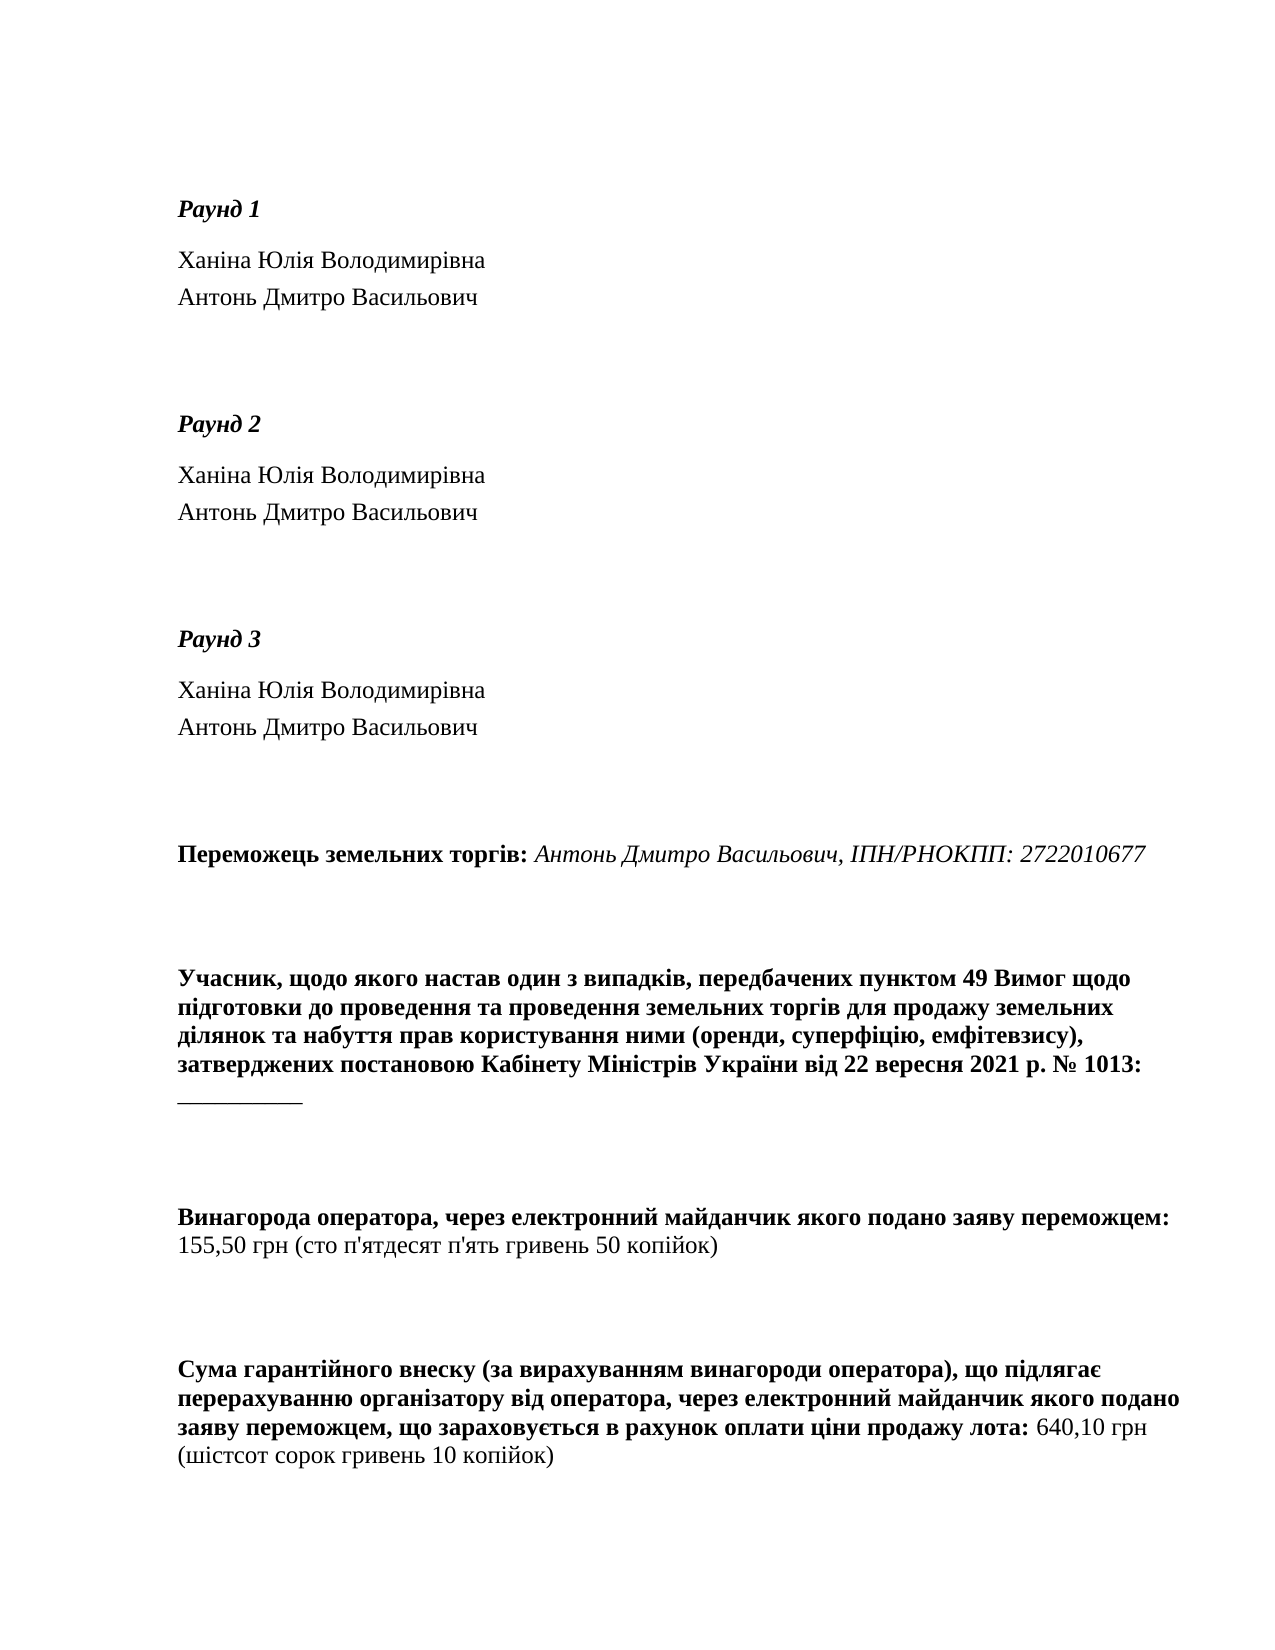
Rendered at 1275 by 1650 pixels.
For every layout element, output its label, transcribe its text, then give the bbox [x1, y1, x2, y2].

text Раунд 1 [177, 194, 1186, 223]
table_header Ханіна Юлія Володимирівна [166, 672, 1275, 708]
table_cell Антонь Дмитро Васильович [166, 278, 1275, 314]
table_header Ханіна Юлія Володимирівна [166, 242, 1275, 278]
text Учасник, щодо якого настав один з випадків, передбачених пунктом 49 Вимог щодо підготовки до проведення та проведення земельних торгів для продажу земельних ділянок та набуття прав користування ними (оренди, суперфіцію, емфітевзису), затверджених постановою Кабінету Міністрів України від 22 вересня 2021 р. № 1013: __________ [177, 963, 1186, 1107]
text Раунд 3 [177, 624, 1186, 653]
table_cell Антонь Дмитро Васильович [166, 493, 1275, 529]
text Переможець земельних торгів: Антонь Дмитро Васильович, ІПН/РНОКПП: 2722010677 [177, 839, 1186, 868]
text Винагорода оператора, через електронний майданчик якого подано заяву переможцем: 155,50 грн (сто п'ятдесят п'ять гривень 50 копійок) [177, 1202, 1186, 1259]
text Раунд 2 [177, 409, 1186, 438]
table_cell Антонь Дмитро Васильович [166, 708, 1275, 744]
text Сума гарантійного внеску (за вирахуванням винагороди оператора), що підлягає перерахуванню організатору від оператора, через електронний майданчик якого подано заяву переможцем, що зараховується в рахунок оплати ціни продажу лота: 640,10 грн (шістсот сорок гривень 10 копійок) [177, 1354, 1186, 1469]
table_header Ханіна Юлія Володимирівна [166, 457, 1275, 493]
